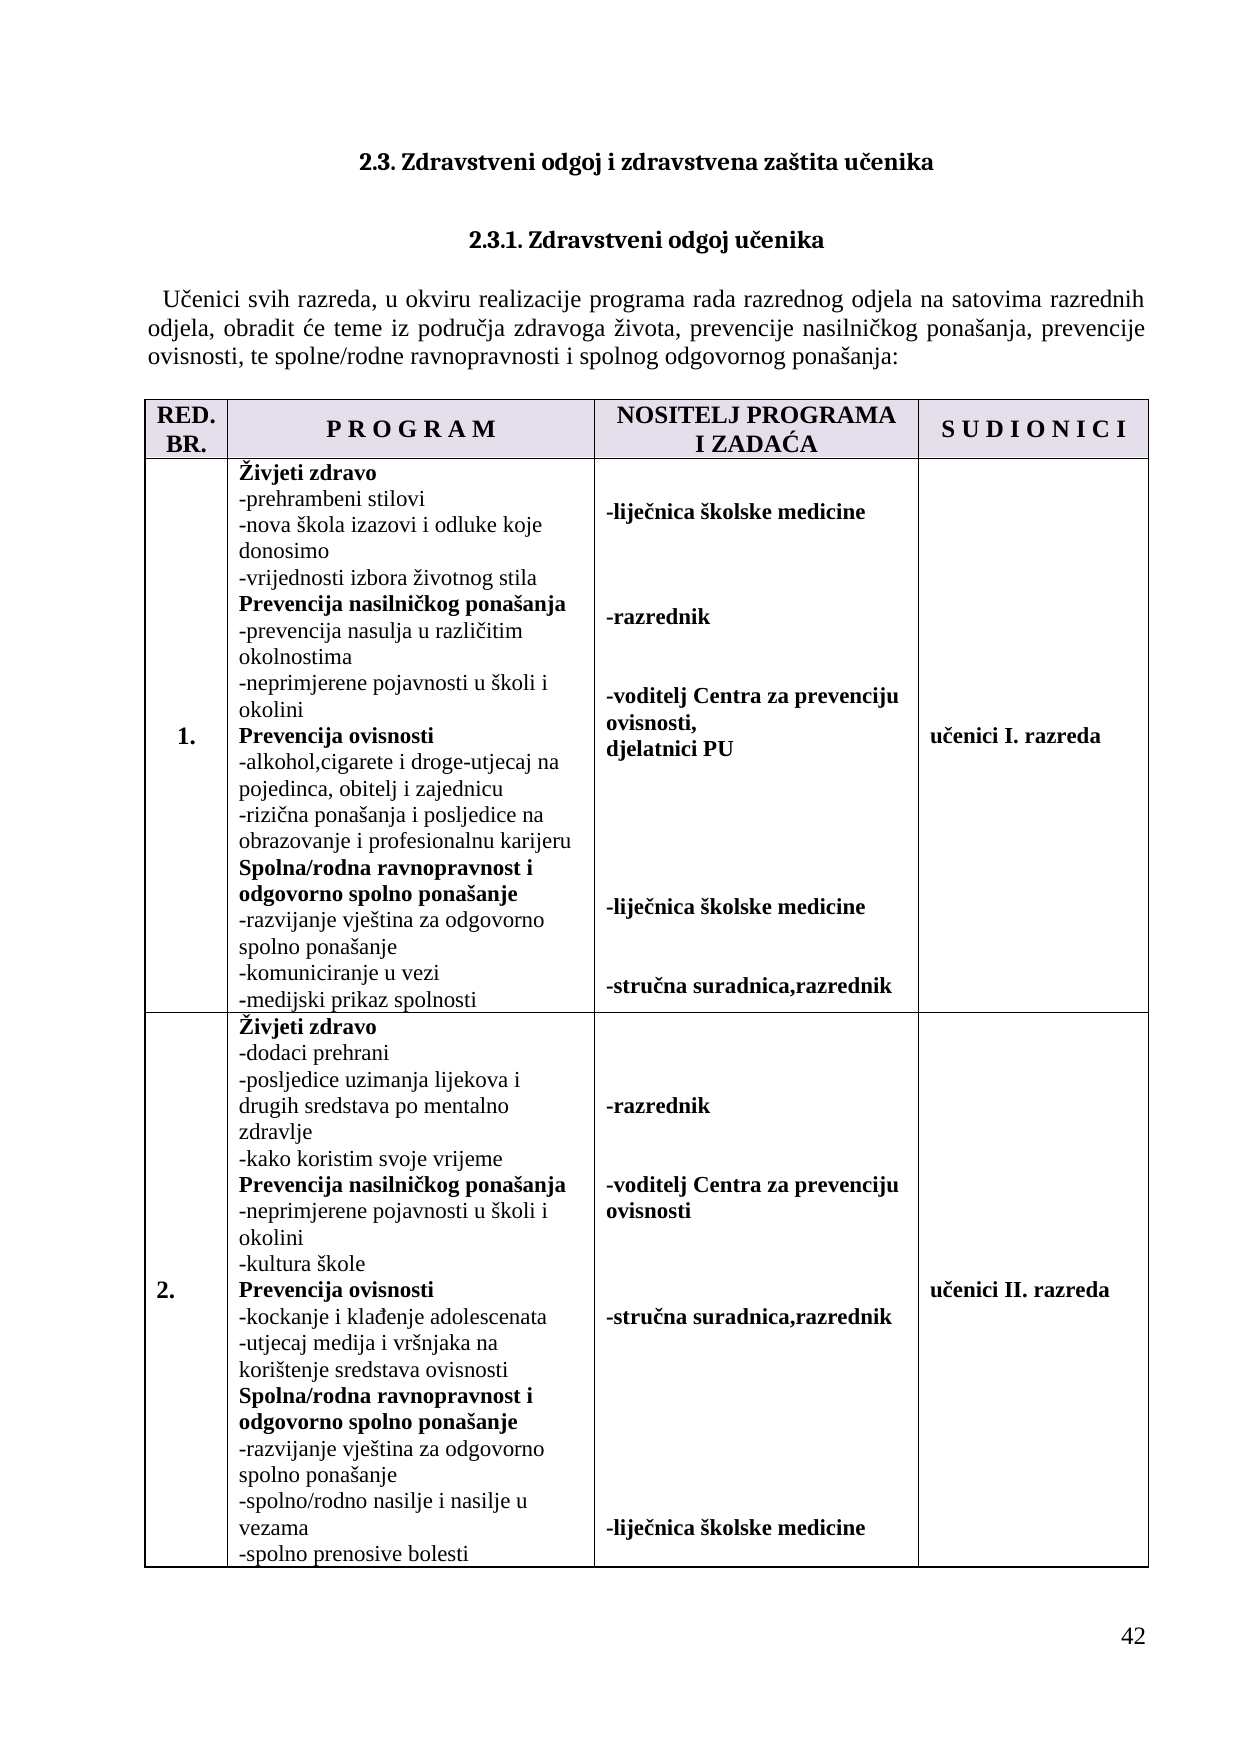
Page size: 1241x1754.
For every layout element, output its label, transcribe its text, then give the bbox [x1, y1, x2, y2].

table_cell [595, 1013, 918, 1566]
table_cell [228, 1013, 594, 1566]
subtitle 2.3. Zdravstveni odgoj i zdravstvena zaštita učenika [148, 148, 1146, 176]
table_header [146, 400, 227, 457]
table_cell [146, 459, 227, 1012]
text Učenici svih razreda, u okviru realizacije programa rada razrednog odjela na satovima razrednih odjela, obradit će teme iz područja zdravoga života, prevencije nasilničkog ponašanja, prevencije ovisnosti, te spolne/rodne ravnopravnosti i spolnog odgovornog ponašanja: [148, 284, 1146, 370]
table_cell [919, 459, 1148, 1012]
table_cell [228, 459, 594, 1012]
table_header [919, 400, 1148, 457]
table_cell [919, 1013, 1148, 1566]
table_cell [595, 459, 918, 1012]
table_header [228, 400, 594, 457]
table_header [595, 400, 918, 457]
subtitle 2.3.1. Zdravstveni odgoj učenika [148, 226, 1146, 255]
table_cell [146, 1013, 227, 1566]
